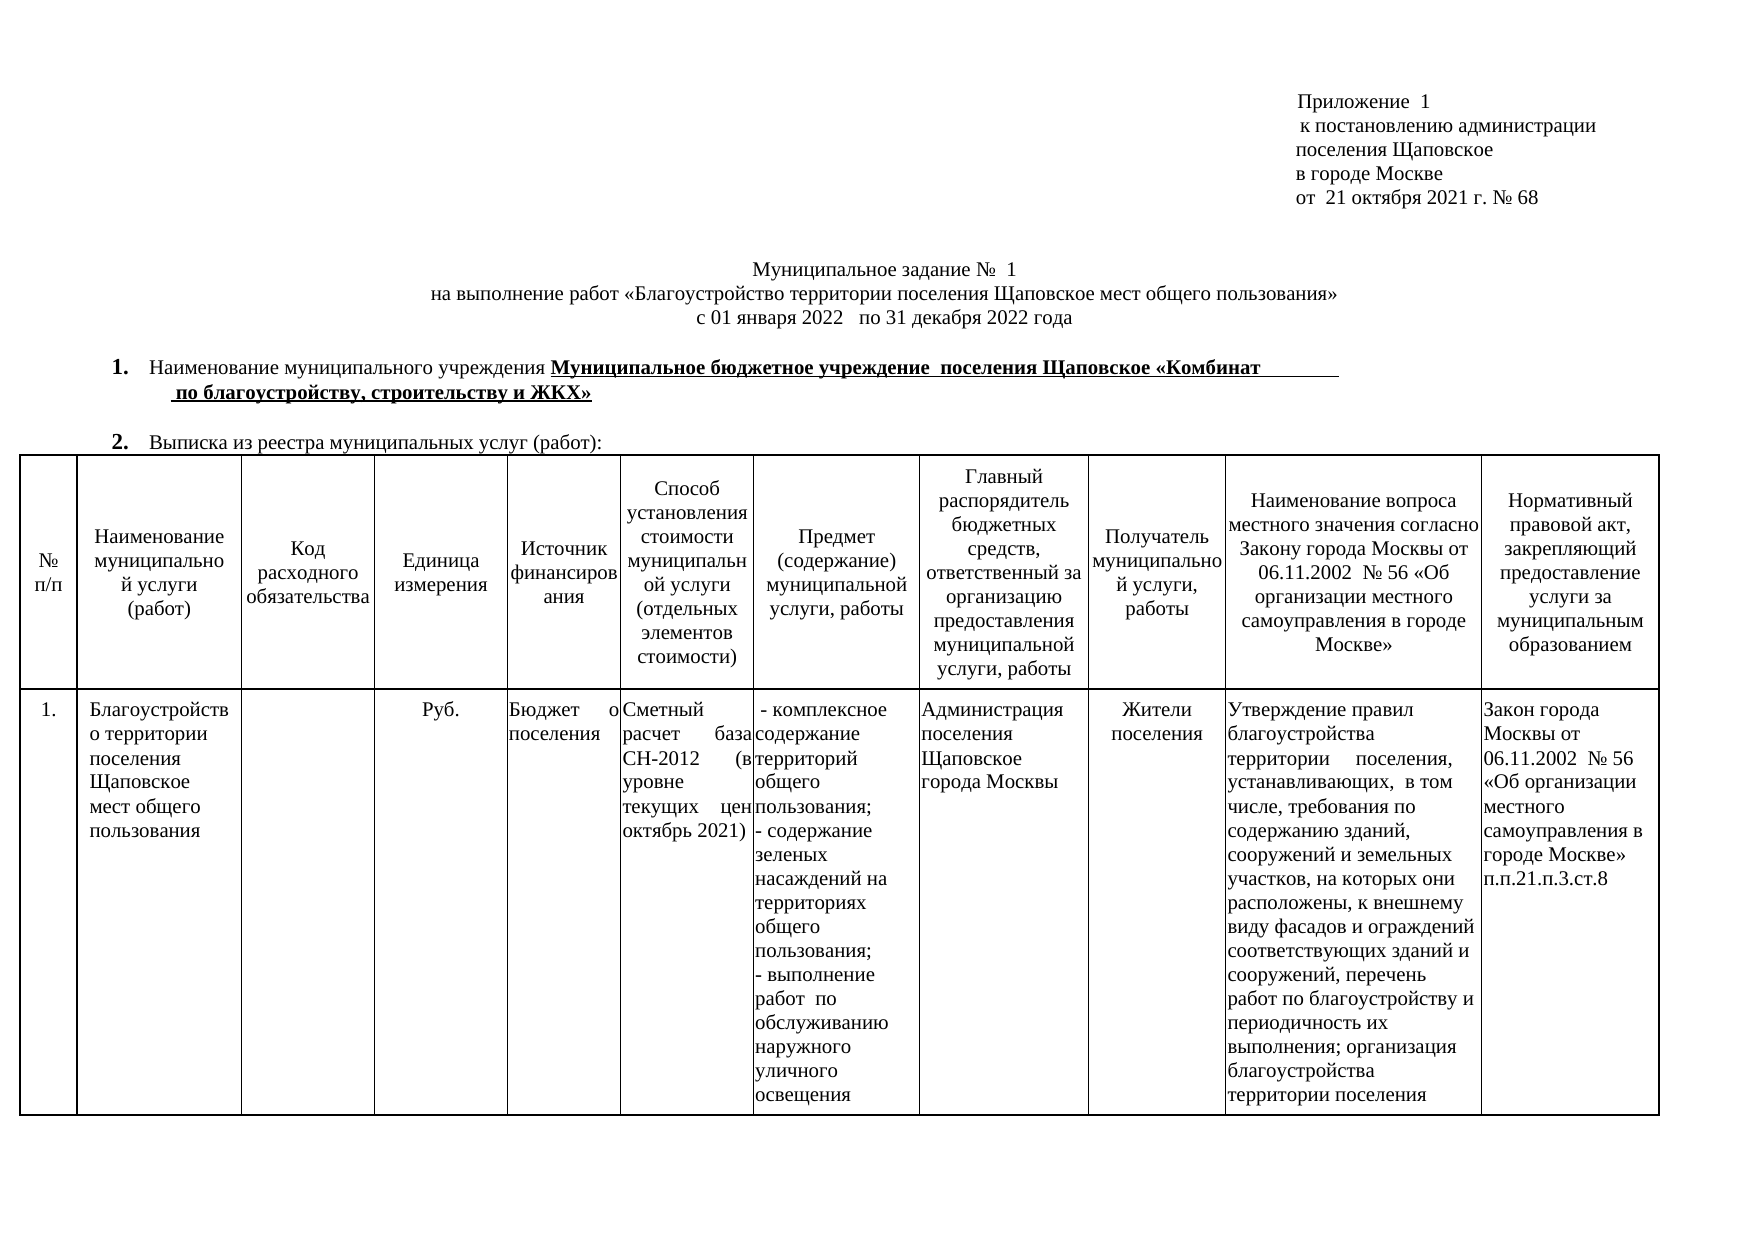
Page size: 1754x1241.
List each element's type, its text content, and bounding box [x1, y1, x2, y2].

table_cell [754, 690, 919, 1114]
text к постановлению администрации [1106, 113, 1695, 137]
list Выписка из реестра муниципальных услуг (работ): [111, 428, 1695, 454]
text в городе Москве [1180, 161, 1695, 185]
text от 21 октября 2021 г. № 68 [1180, 185, 1695, 209]
text Муниципальное задание № 1 [74, 257, 1695, 281]
table_cell Жители поселения [1089, 690, 1225, 1114]
table_header Получатель муниципальной услуги, работы [1089, 456, 1225, 688]
text на выполнение работ «Благоустройство территории поселения Щаповское мест общего пользования» [74, 281, 1695, 305]
table_header Предмет (содержание) муниципальной услуги, работы [754, 456, 919, 688]
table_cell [1482, 690, 1658, 1114]
table_cell 1. [21, 690, 76, 1114]
table_header № п/п [21, 456, 76, 688]
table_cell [1226, 690, 1481, 1114]
table_header Источник финансирования [508, 456, 620, 688]
table_header Наименование вопроса местного значения согласно Закону города Москвы от 06.11.2002 № 56 «Об организации местного самоуправления в городе Москве» [1226, 456, 1481, 688]
table_cell [242, 690, 374, 1114]
table_header Наименование муниципальной услуги (работ) [78, 456, 241, 688]
table_cell Бюджет о поселения [508, 690, 620, 1114]
text с 01 января 2022 по 31 декабря 2022 года [74, 305, 1695, 329]
table_cell Руб. [375, 690, 507, 1114]
text Приложение 1 [959, 89, 1695, 113]
table_header Нормативный правовой акт, закрепляющий предоставление услуги за муниципальным образованием [1482, 456, 1658, 688]
text по благоустройству, строительству и ЖКХ» [170, 380, 1695, 404]
table_header Единица измерения [375, 456, 507, 688]
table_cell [621, 690, 753, 1114]
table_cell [920, 690, 1088, 1114]
table_header Код расходного обязательства [242, 456, 374, 688]
text поселения Щаповское [1254, 137, 1695, 161]
list Наименование муниципального учреждения Муниципальное бюджетное учреждение поселения Щаповское «Комбинат [111, 353, 1695, 380]
table_header Способ установления стоимости муниципальной услуги (отдельных элементов стоимости) [621, 456, 753, 688]
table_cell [78, 690, 241, 1114]
table_header Главный распорядитель бюджетных средств, ответственный за организацию предоставления муниципальной услуги, работы [920, 456, 1088, 688]
